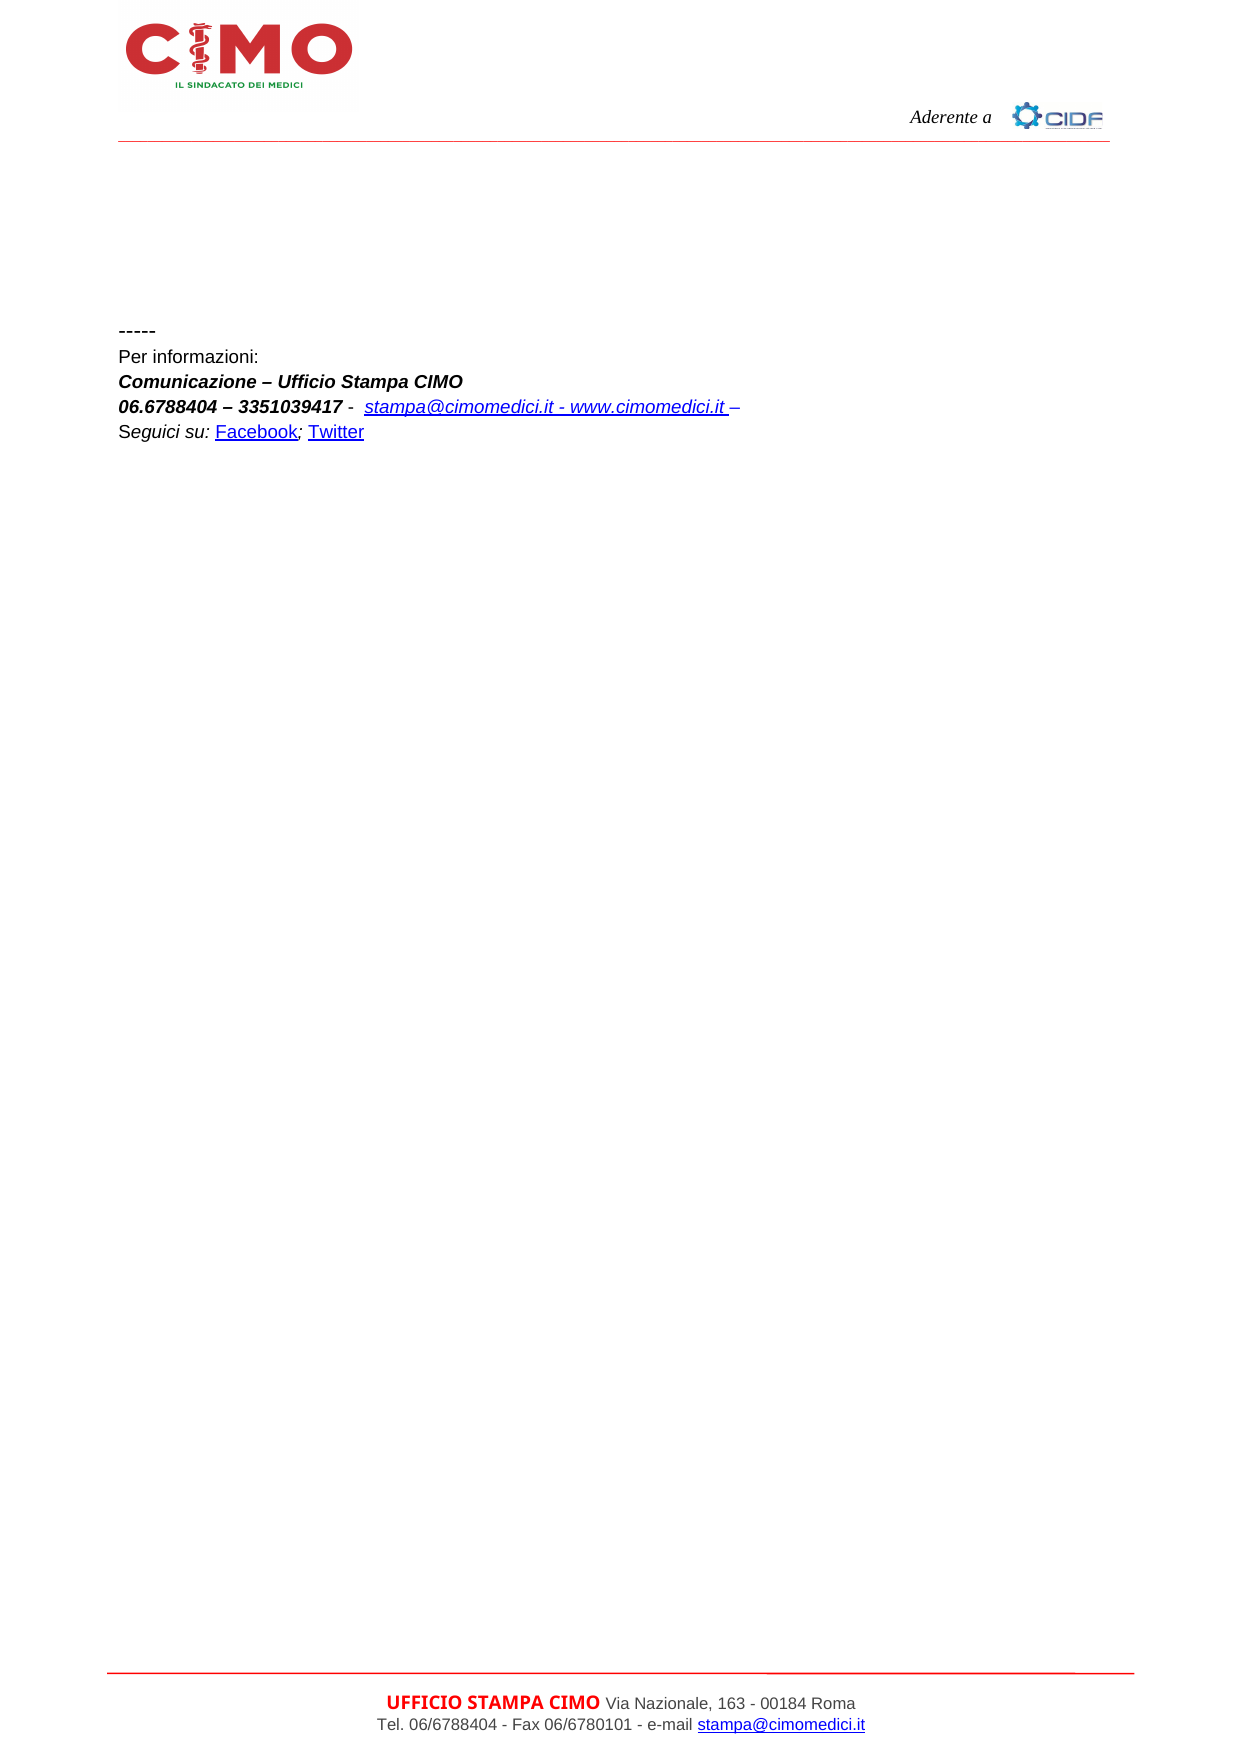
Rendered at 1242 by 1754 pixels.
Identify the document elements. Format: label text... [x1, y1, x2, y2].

text Per informazioni: [118, 343, 1123, 368]
text Comunicazione – Ufficio Stampa CIMO [118, 368, 1123, 393]
text ----- [118, 318, 1123, 343]
picture [1011, 102, 1103, 128]
text Seguici su: Facebook; Twitter [118, 418, 1123, 443]
text 06.6788404 – 3351039417 - stampa@cimomedici.it - www.cimomedici.it – [118, 393, 1123, 418]
picture [118, 0, 360, 112]
